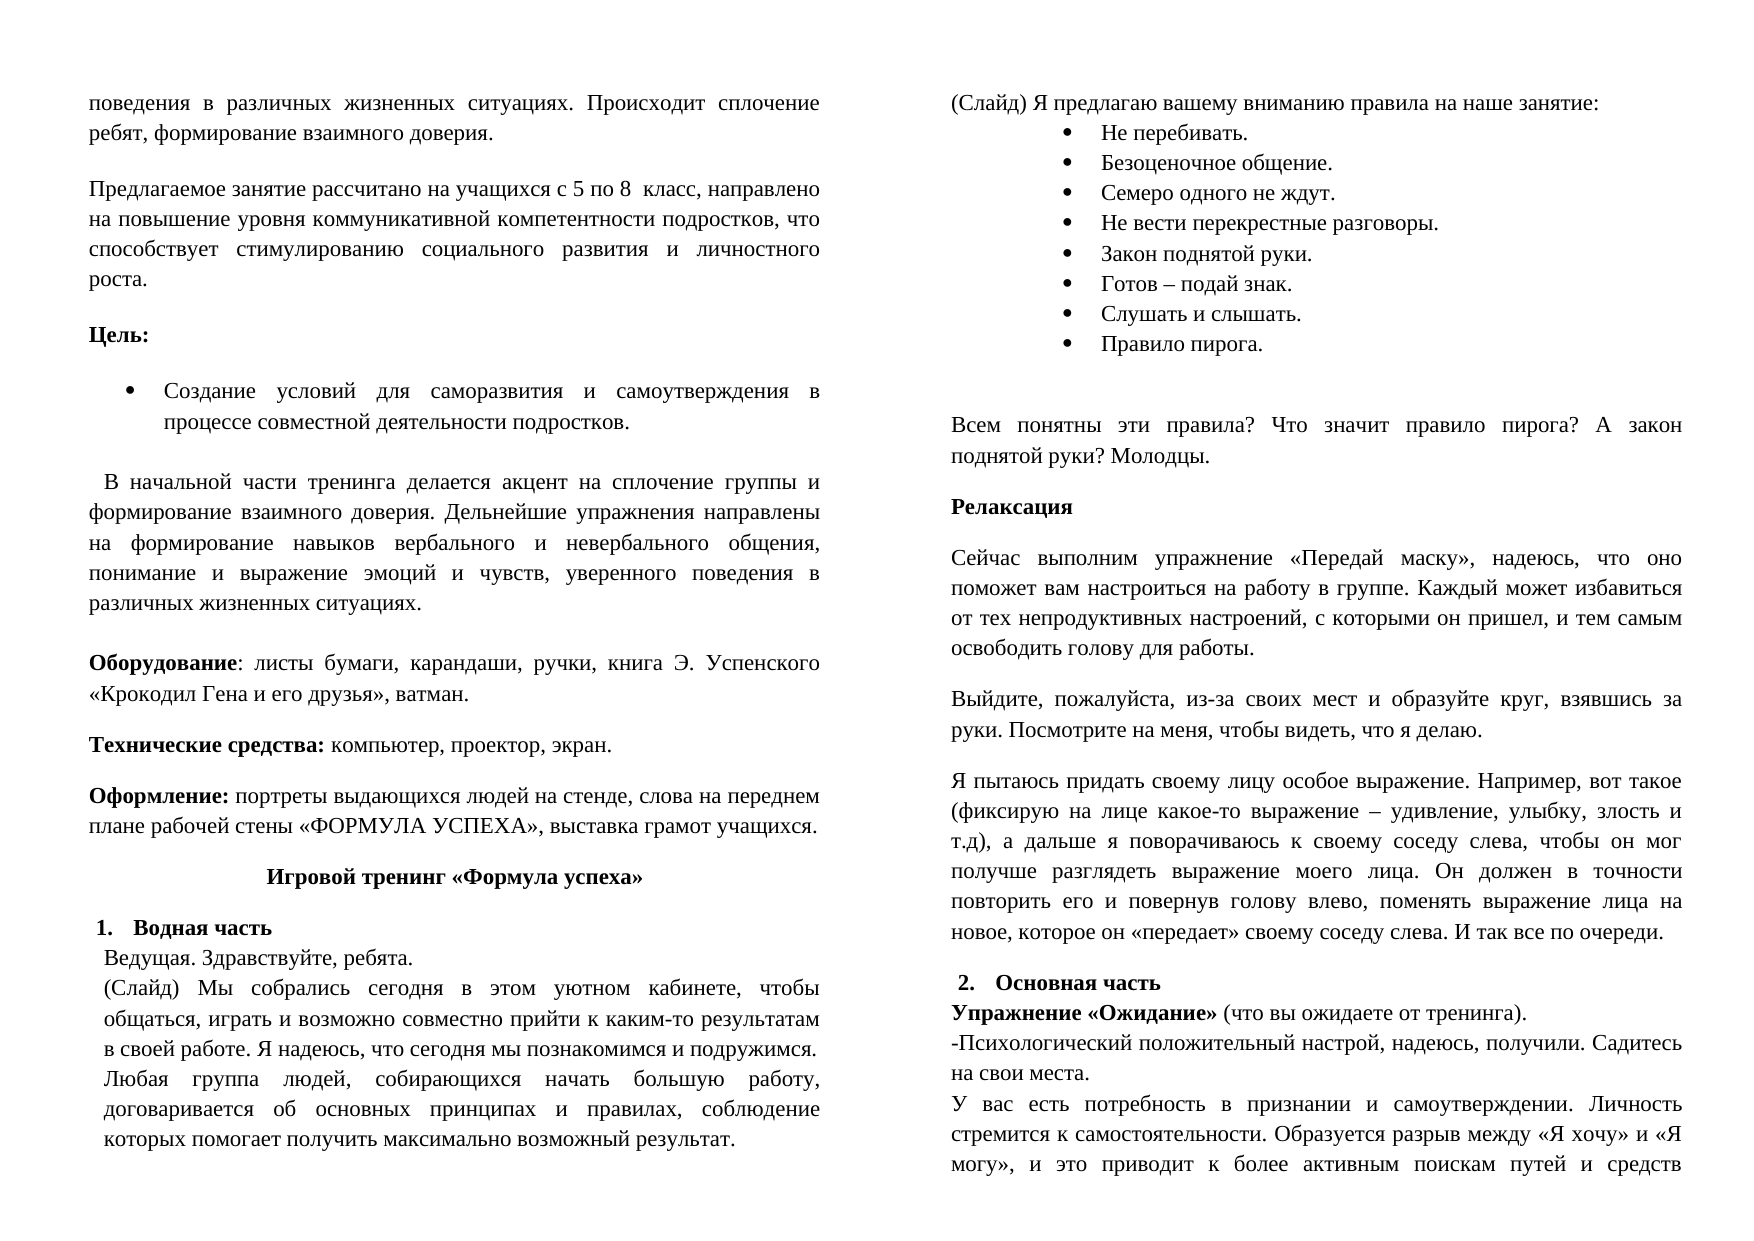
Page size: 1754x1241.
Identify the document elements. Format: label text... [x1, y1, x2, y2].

text Любая группа людей, собирающихся начать большую работу, договаривается об основных принципах и правилах, соблюдение которых помогает получить максимально возможный результат. [103, 1065, 821, 1152]
text (Слайд) Я предлагаю вашему вниманию правила на наше занятие: [951, 89, 1683, 115]
text Сейчас выполним упражнение «Передай маску», надеюсь, что оно поможет вам настроиться на работу в группе. Каждый может избавиться от тех непродуктивных настроений, с которыми он пришел, и тем самым освободить голову для работы. [951, 544, 1683, 661]
list Водная часть [96, 914, 821, 940]
list Семеро одного не ждут. [1063, 179, 1683, 206]
text Упражнение «Ожидание» (что вы ожидаете от тренинга). [951, 999, 1683, 1025]
list Безоценочное общение. [1063, 149, 1683, 175]
list Закон поднятой руки. [1063, 240, 1683, 266]
text -Психологический положительный настрой, надеюсь, получили. Садитесь на свои места. [951, 1029, 1683, 1086]
list Готов – подай знак. [1063, 270, 1683, 296]
text Всем понятны эти правила? Что значит правило пирога? А закон поднятой руки? Молодцы. [951, 412, 1683, 468]
list Основная часть [958, 969, 1683, 995]
text Технические средства: компьютер, проектор, экран. [89, 731, 821, 757]
text Ведущая. Здравствуйте, ребята. [103, 944, 821, 971]
text Цель: [89, 322, 821, 348]
text Предлагаемое занятие рассчитано на учащихся с 5 по 8 класс, направлено на повышение уровня коммуникативной компетентности подростков, что способствует стимулированию социального развития и личностного роста. [89, 175, 821, 292]
list Не перебивать. [1063, 119, 1683, 145]
text Оборудование: листы бумаги, карандаши, ручки, книга Э. Успенского «Крокодил Гена и его друзья», ватман. [89, 649, 821, 706]
text Оформление: портреты выдающихся людей на стенде, слова на переднем плане рабочей стены «ФОРМУЛА УСПЕХА», выставка грамот учащихся. [89, 782, 821, 838]
text (Слайд) Мы собрались сегодня в этом уютном кабинете, чтобы общаться, играть и возможно совместно прийти к каким-то результатам в своей работе. Я надеюсь, что сегодня мы познакомимся и подружимся. [103, 974, 821, 1061]
list Правило пирога. [1063, 330, 1683, 357]
list Создание условий для саморазвития и самоутверждения в процессе совместной деятельности подростков. [126, 378, 821, 434]
text Релаксация [951, 493, 1683, 519]
text Я пытаюсь придать своему лицу особое выражение. Например, вот такое (фиксирую на лице какое-то выражение – удивление, улыбку, злость и т.д), а дальше я поворачиваюсь к своему соседу слева, чтобы он мог получше разглядеть выражение моего лица. Он должен в точности повторить его и повернув голову влево, поменять выражение лица на новое, которое он «передает» своему соседу слева. И так все по очереди. [951, 767, 1683, 944]
list Слушать и слышать. [1063, 300, 1683, 326]
text В начальной части тренинга делается акцент на сплочение группы и формирование взаимного доверия. Дельнейшие упражнения направлены на формирование навыков вербального и невербального общения, понимание и выражение эмоций и чувств, уверенного поведения в различных жизненных ситуациях. [89, 468, 821, 615]
list Не вести перекрестные разговоры. [1063, 209, 1683, 236]
text Игровой тренинг «Формула успеха» [89, 863, 821, 889]
text Выйдите, пожалуйста, из-за своих мест и образуйте круг, взявшись за руки. Посмотрите на меня, чтобы видеть, что я делаю. [951, 686, 1683, 742]
